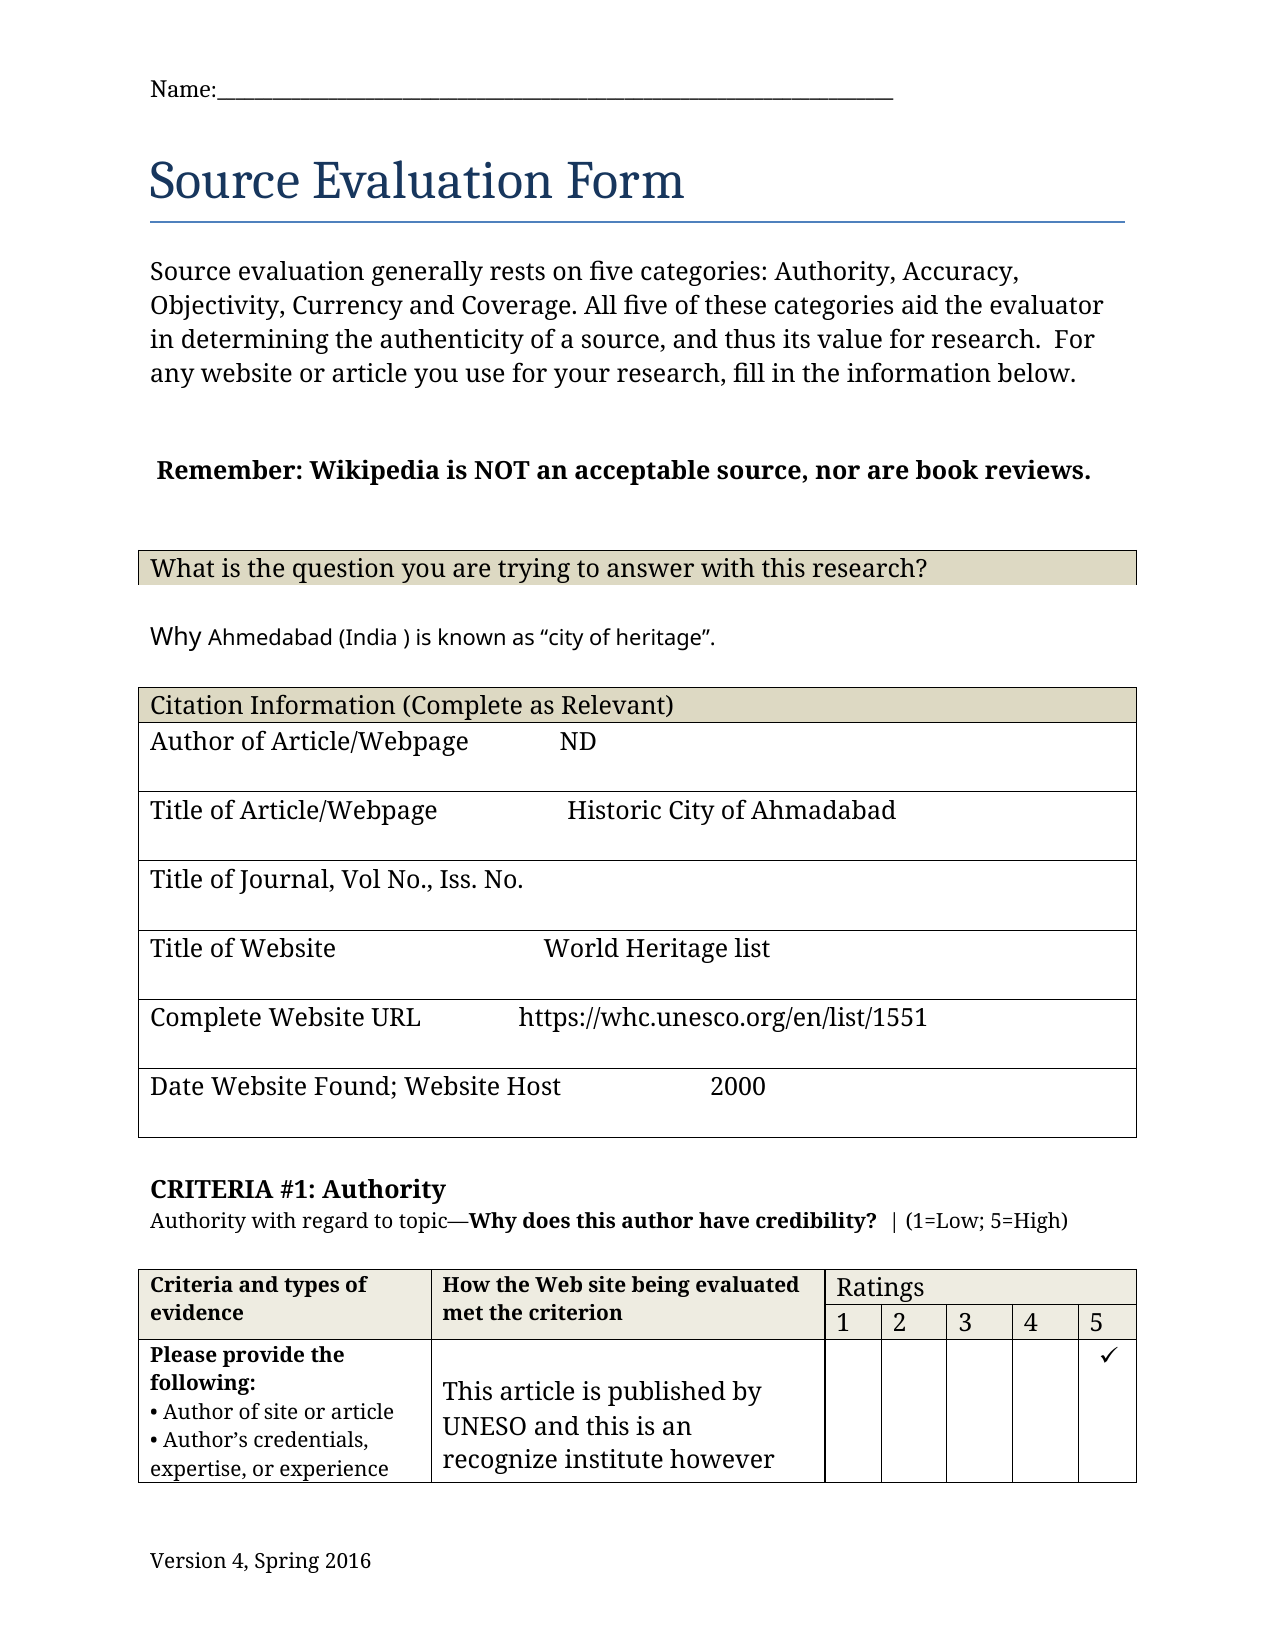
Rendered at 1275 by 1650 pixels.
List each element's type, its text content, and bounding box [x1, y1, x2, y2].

table_cell [1013, 1340, 1078, 1482]
table_header Citation Information (Complete as Relevant) [139, 688, 1136, 722]
table_cell Complete Website URL https://whc.unesco.org/en/list/1551 [139, 1000, 1136, 1068]
text Why Ahmedabad (India ) is known as “city of heritage”. [150, 619, 1125, 653]
table_cell 4 [1013, 1305, 1078, 1339]
table_cell [947, 1340, 1012, 1482]
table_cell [139, 1340, 431, 1482]
table_header Criteria and types of evidence [139, 1270, 431, 1339]
table_header What is the question you are trying to answer with this research? [139, 551, 1136, 585]
table_cell 5 [1079, 1305, 1136, 1339]
table_cell 3 [947, 1305, 1012, 1339]
table_header How the Web site being evaluated met the criterion [432, 1270, 824, 1339]
table_cell Title of Article/Webpage Historic City of Ahmadabad [139, 792, 1136, 860]
text Source evaluation generally rests on five categories: Authority, Accuracy, Objectivity, Currency and Coverage. All five of these categories aid the evaluator in determining the authenticity of a source, and thus its value for research. For any website or article you use for your research, fill in the information below. [150, 254, 1125, 390]
title Source Evaluation Form [150, 150, 1125, 221]
text Remember: Wikipedia is NOT an acceptable source, nor are book reviews. [150, 453, 1125, 487]
table_cell Title of Website World Heritage list [139, 931, 1136, 999]
text CRITERIA #1: Authority Authority with regard to topic—Why does this author have credibility? | (1=Low; 5=High) [150, 1172, 1125, 1235]
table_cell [432, 1340, 824, 1482]
table_cell Author of Article/Webpage ND [139, 723, 1136, 791]
table_cell 1 [826, 1305, 881, 1339]
table_cell [826, 1340, 881, 1482]
table_cell 2 [882, 1305, 946, 1339]
table_cell [882, 1340, 946, 1482]
table_cell Title of Journal, Vol No., Iss. No. [139, 861, 1136, 929]
table_cell Date Website Found; Website Host 2000 [139, 1069, 1136, 1137]
table_header Ratings [826, 1270, 1136, 1304]
table_cell [1079, 1340, 1136, 1482]
